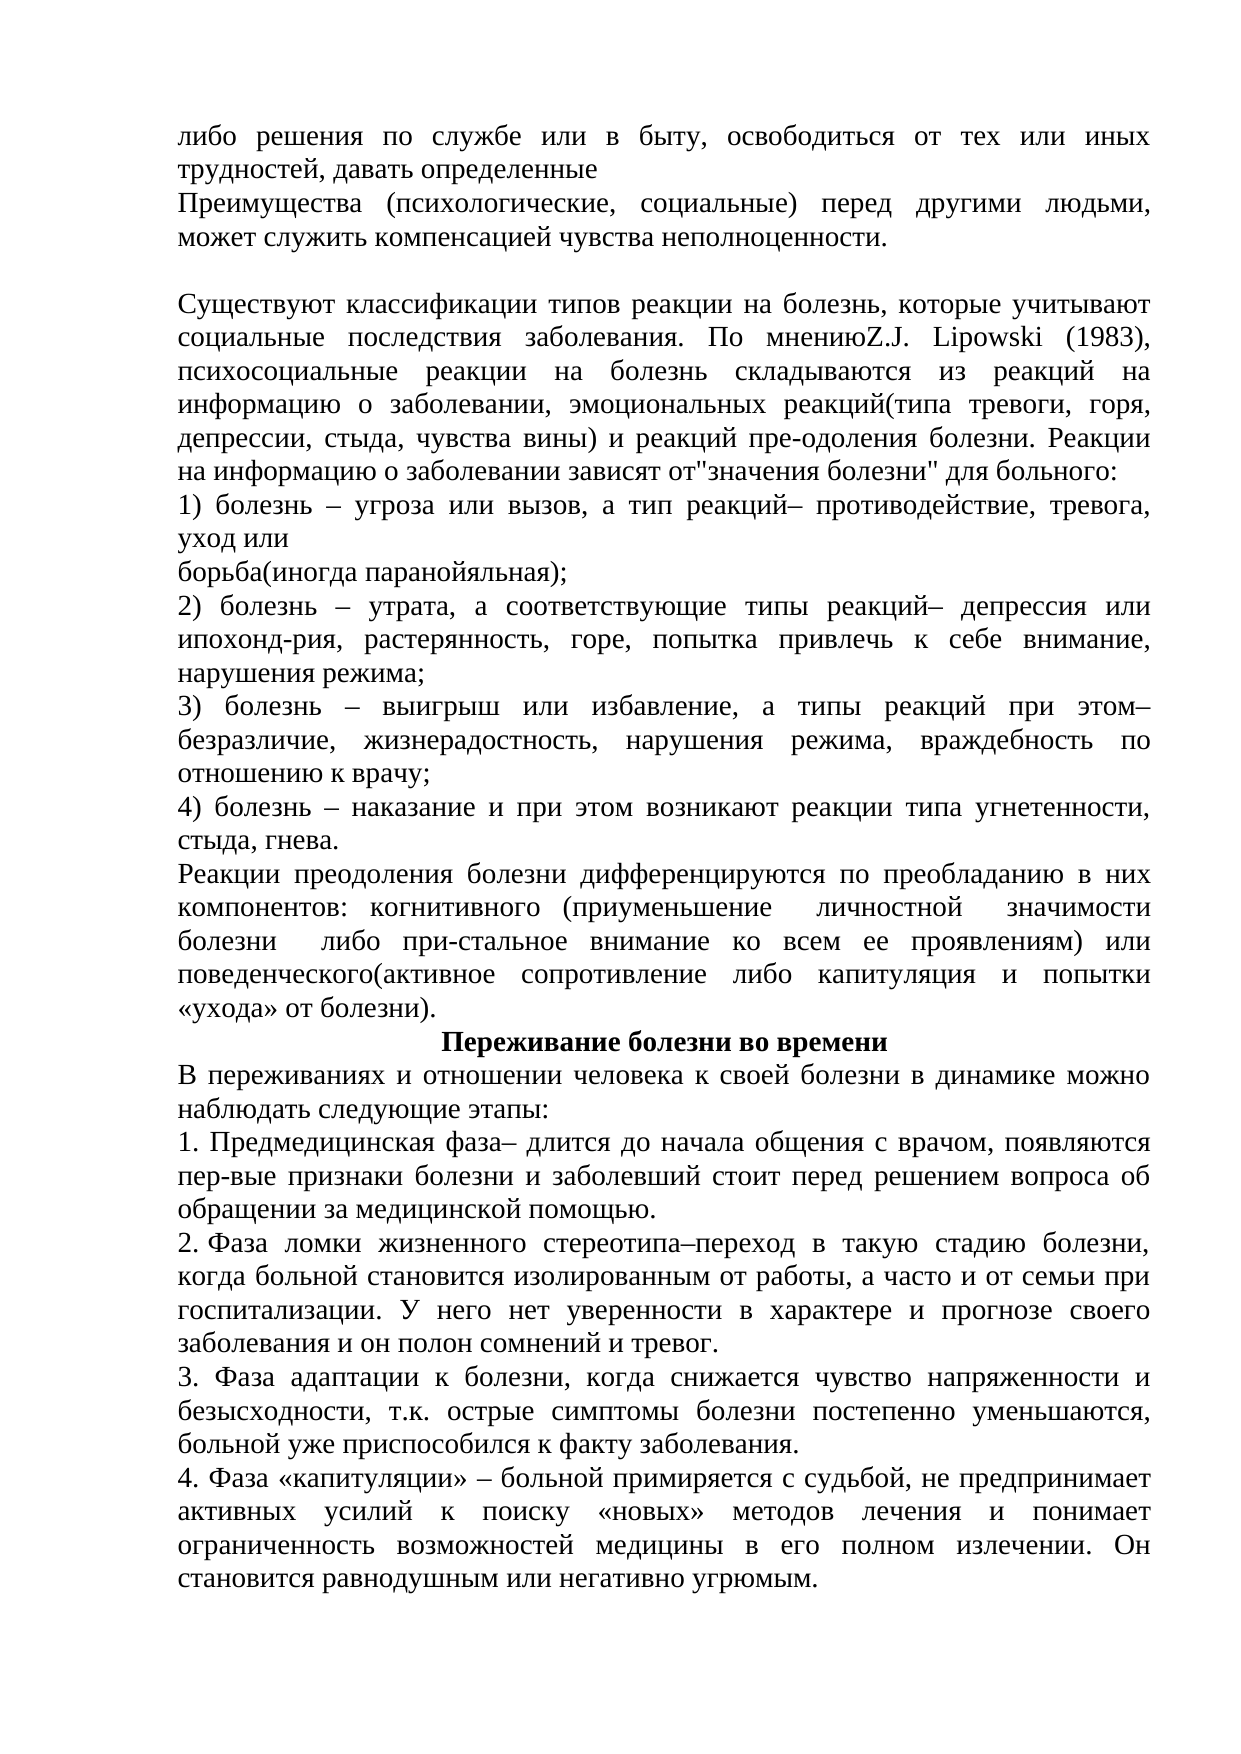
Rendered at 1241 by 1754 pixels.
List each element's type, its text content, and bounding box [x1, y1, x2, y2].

text 3) болезнь – выигрыш или избавление, а типы реакций при этом– безразличие, жизнерадостность, нарушения режима, враждебность по отношению к врачу; [177, 688, 1152, 789]
text 1) болезнь – угроза или вызов, а тип реакций– противодействие, тревога, уход или [177, 487, 1152, 554]
text 4. Фаза «капитуляции» – больной примиряется с судьбой, не предпринимает активных усилий к поиску «новых» методов лечения и понимает ограниченность возможностей медицины в его полном излечении. Он становится равнодушным или негативно угрюмым. [177, 1460, 1152, 1594]
text 2. Фаза ломки жизненного стереотипа–переход в такую стадию болезни, когда больной становится изолированным от работы, а часто и от семьи при госпитализации. У него нет уверенности в характере и прогнозе своего заболевания и он полон сомнений и тревог. [177, 1225, 1152, 1359]
text 2) болезнь – утрата, а соответствующие типы реакций– депрессия или ипохонд-рия, растерянность, горе, попытка привлечь к себе внимание, нарушения режима; [177, 588, 1152, 688]
text борьба(иногда паранойяльная); [177, 554, 1152, 588]
text 4) болезнь – наказание и при этом возникают реакции типа угнетенности, стыда, гнева. [177, 789, 1152, 856]
text В переживаниях и отношении человека к своей болезни в динамике можно наблюдать следующие этапы: [177, 1057, 1152, 1124]
text Преимущества (психологические, социальные) перед другими людьми, может служить компенсацией чувства неполноценности. [177, 185, 1152, 252]
text Переживание болезни во времени [177, 1024, 1152, 1057]
text Существуют классификации типов реакции на болезнь, которые учитывают социальные последствия заболевания. По мнениюZ.J. Lipowski (1983), психосоциальные реакции на болезнь складываются из реакций на информацию о заболевании, эмоциональных реакций(типа тревоги, горя, депрессии, стыда, чувства вины) и реакций пре-одоления болезни. Реакции на информацию о заболевании зависят от"значения болезни" для больного: [177, 286, 1152, 487]
text 3. Фаза адаптации к болезни, когда снижается чувство напряженности и безысходности, т.к. острые симптомы болезни постепенно уменьшаются, больной уже приспособился к факту заболевания. [177, 1359, 1152, 1460]
text Реакции преодоления болезни дифференцируются по преобладанию в них компонентов: когнитивного (приуменьшение личностной значимости болезни либо при-стальное внимание ко всем ее проявлениям) или поведенческого(активное сопротивление либо капитуляция и попытки «ухода» от болезни). [177, 856, 1152, 1024]
text 1. Предмедицинская фаза– длится до начала общения с врачом, появляются пер-вые признаки болезни и заболевший стоит перед решением вопроса об обращении за медицинской помощью. [177, 1124, 1152, 1225]
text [177, 118, 1152, 185]
